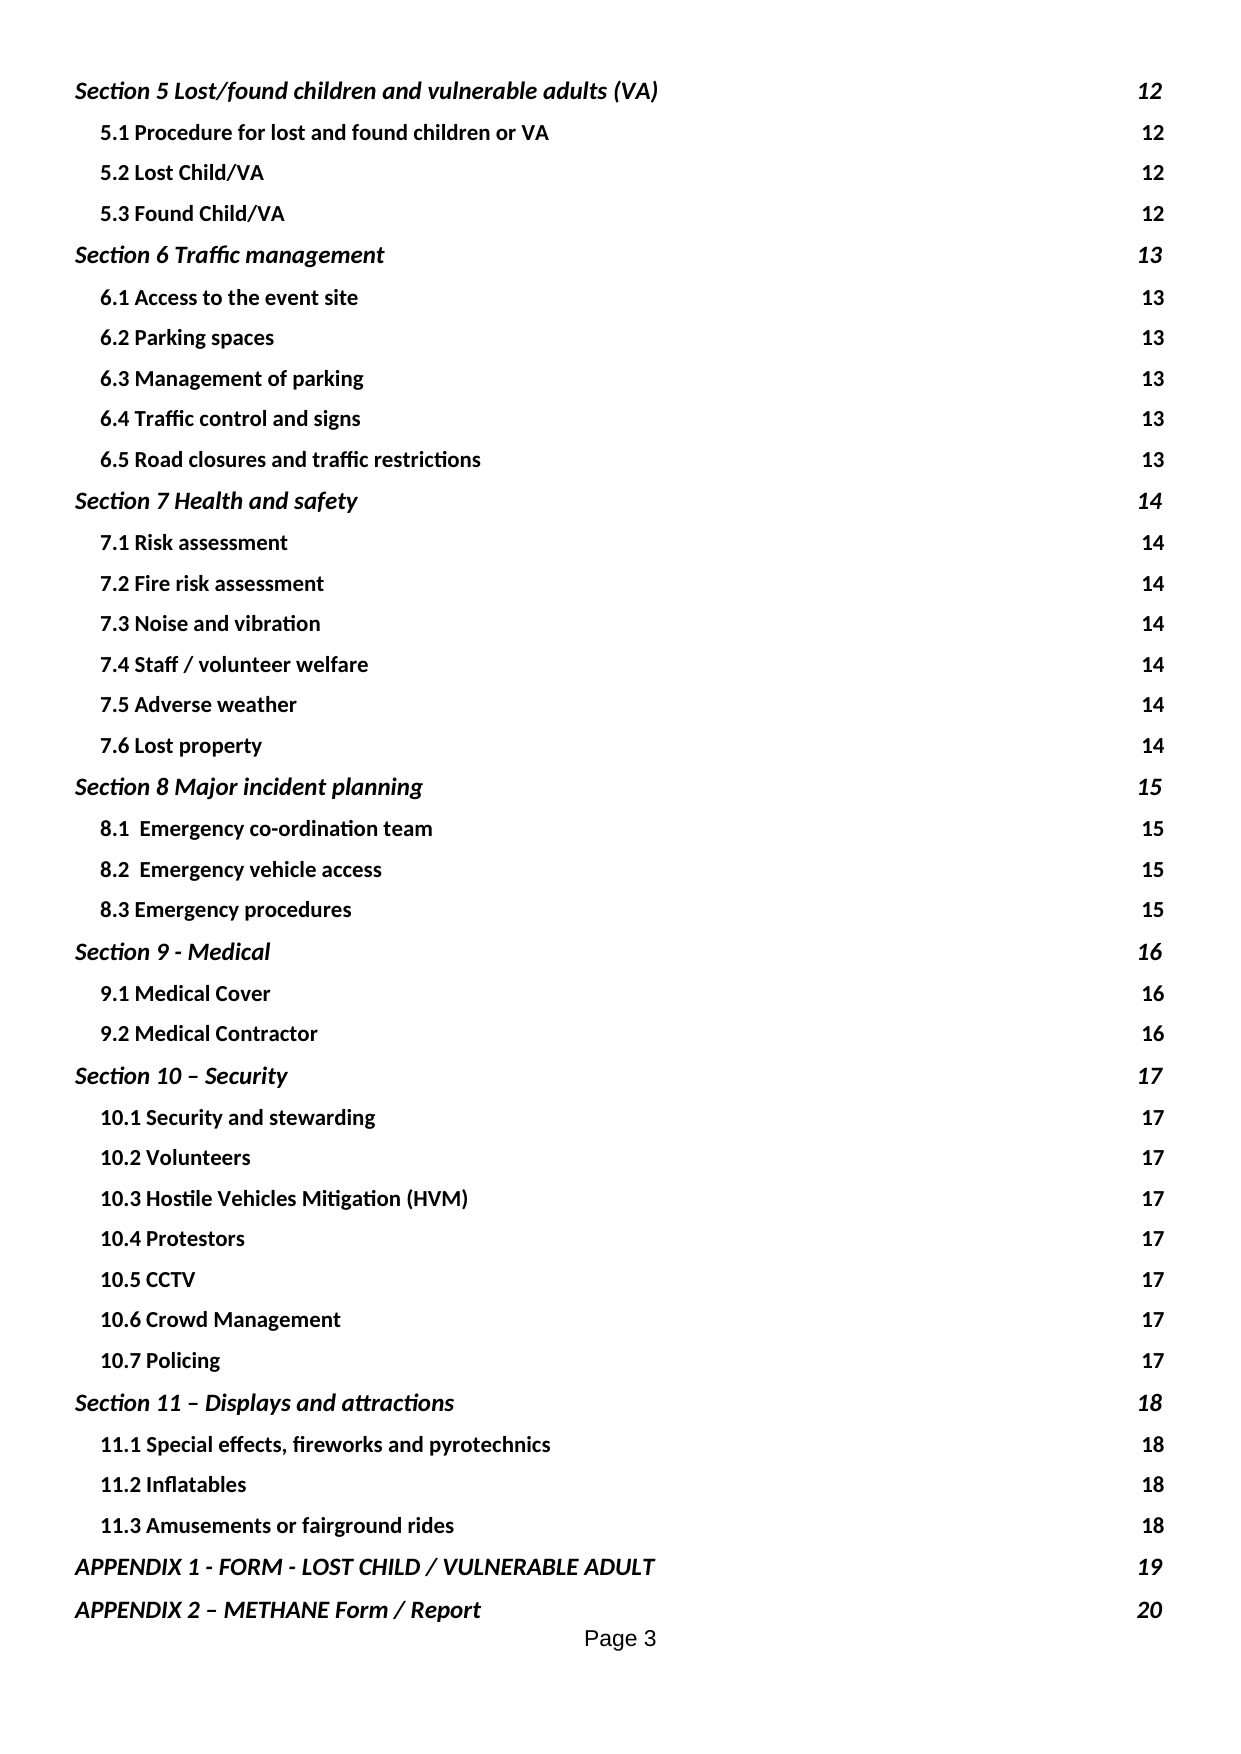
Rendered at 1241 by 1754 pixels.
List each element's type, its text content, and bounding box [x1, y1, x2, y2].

text 11.3 Amusements or fairground rides 18 [100, 1511, 1165, 1539]
text 11.2 Inflatables 18 [100, 1470, 1165, 1498]
text 6.1 Access to the event site 13 [100, 283, 1165, 311]
text 8.2 Emergency vehicle access 15 [100, 855, 1165, 883]
text 10.3 Hostile Vehicles Mitigation (HVM) 17 [100, 1184, 1165, 1212]
text APPENDIX 2 – METHANE Form / Report 20 [75, 1594, 1165, 1625]
text 7.5 Adverse weather 14 [100, 690, 1165, 718]
text Section 6 Traffic management 13 [75, 239, 1165, 270]
text 6.4 Traffic control and signs 13 [100, 404, 1165, 432]
text 9.1 Medical Cover 16 [100, 979, 1165, 1007]
text 5.3 Found Child/VA 12 [100, 199, 1165, 227]
text 6.3 Management of parking 13 [100, 364, 1165, 392]
text 7.2 Fire risk assessment 14 [100, 569, 1165, 597]
text Section 5 Lost/found children and vulnerable adults (VA) 12 [75, 75, 1165, 106]
text Section 10 – Security 17 [75, 1060, 1165, 1091]
text 7.1 Risk assessment 14 [100, 528, 1165, 556]
text 10.1 Security and stewarding 17 [100, 1103, 1165, 1131]
text 10.7 Policing 17 [100, 1346, 1165, 1374]
text 9.2 Medical Contractor 16 [100, 1019, 1165, 1047]
text Section 8 Major incident planning 15 [75, 771, 1165, 802]
text 6.5 Road closures and traffic restrictions 13 [100, 445, 1165, 473]
text 5.2 Lost Child/VA 12 [100, 158, 1165, 187]
text Section 9 - Medical 16 [75, 936, 1165, 966]
text 8.3 Emergency procedures 15 [100, 895, 1165, 923]
text 10.2 Volunteers 17 [100, 1143, 1165, 1172]
text 10.6 Crowd Management 17 [100, 1306, 1165, 1334]
text Section 7 Health and safety 14 [75, 485, 1165, 516]
text Section 11 – Displays and attractions 18 [75, 1387, 1165, 1417]
text 8.1 Emergency co-ordination team 15 [100, 814, 1165, 842]
text 5.1 Procedure for lost and found children or VA 12 [100, 118, 1165, 146]
text 10.5 CCTV 17 [100, 1265, 1165, 1293]
text 7.6 Lost property 14 [100, 731, 1165, 759]
text 7.3 Noise and vibration 14 [100, 609, 1165, 637]
text 11.1 Special effects, fireworks and pyrotechnics 18 [100, 1430, 1165, 1458]
text APPENDIX 1 - FORM - LOST CHILD / VULNERABLE ADULT 19 [75, 1551, 1165, 1582]
text 10.4 Protestors 17 [100, 1224, 1165, 1253]
text 7.4 Staff / volunteer welfare 14 [100, 650, 1165, 678]
text 6.2 Parking spaces 13 [100, 323, 1165, 351]
